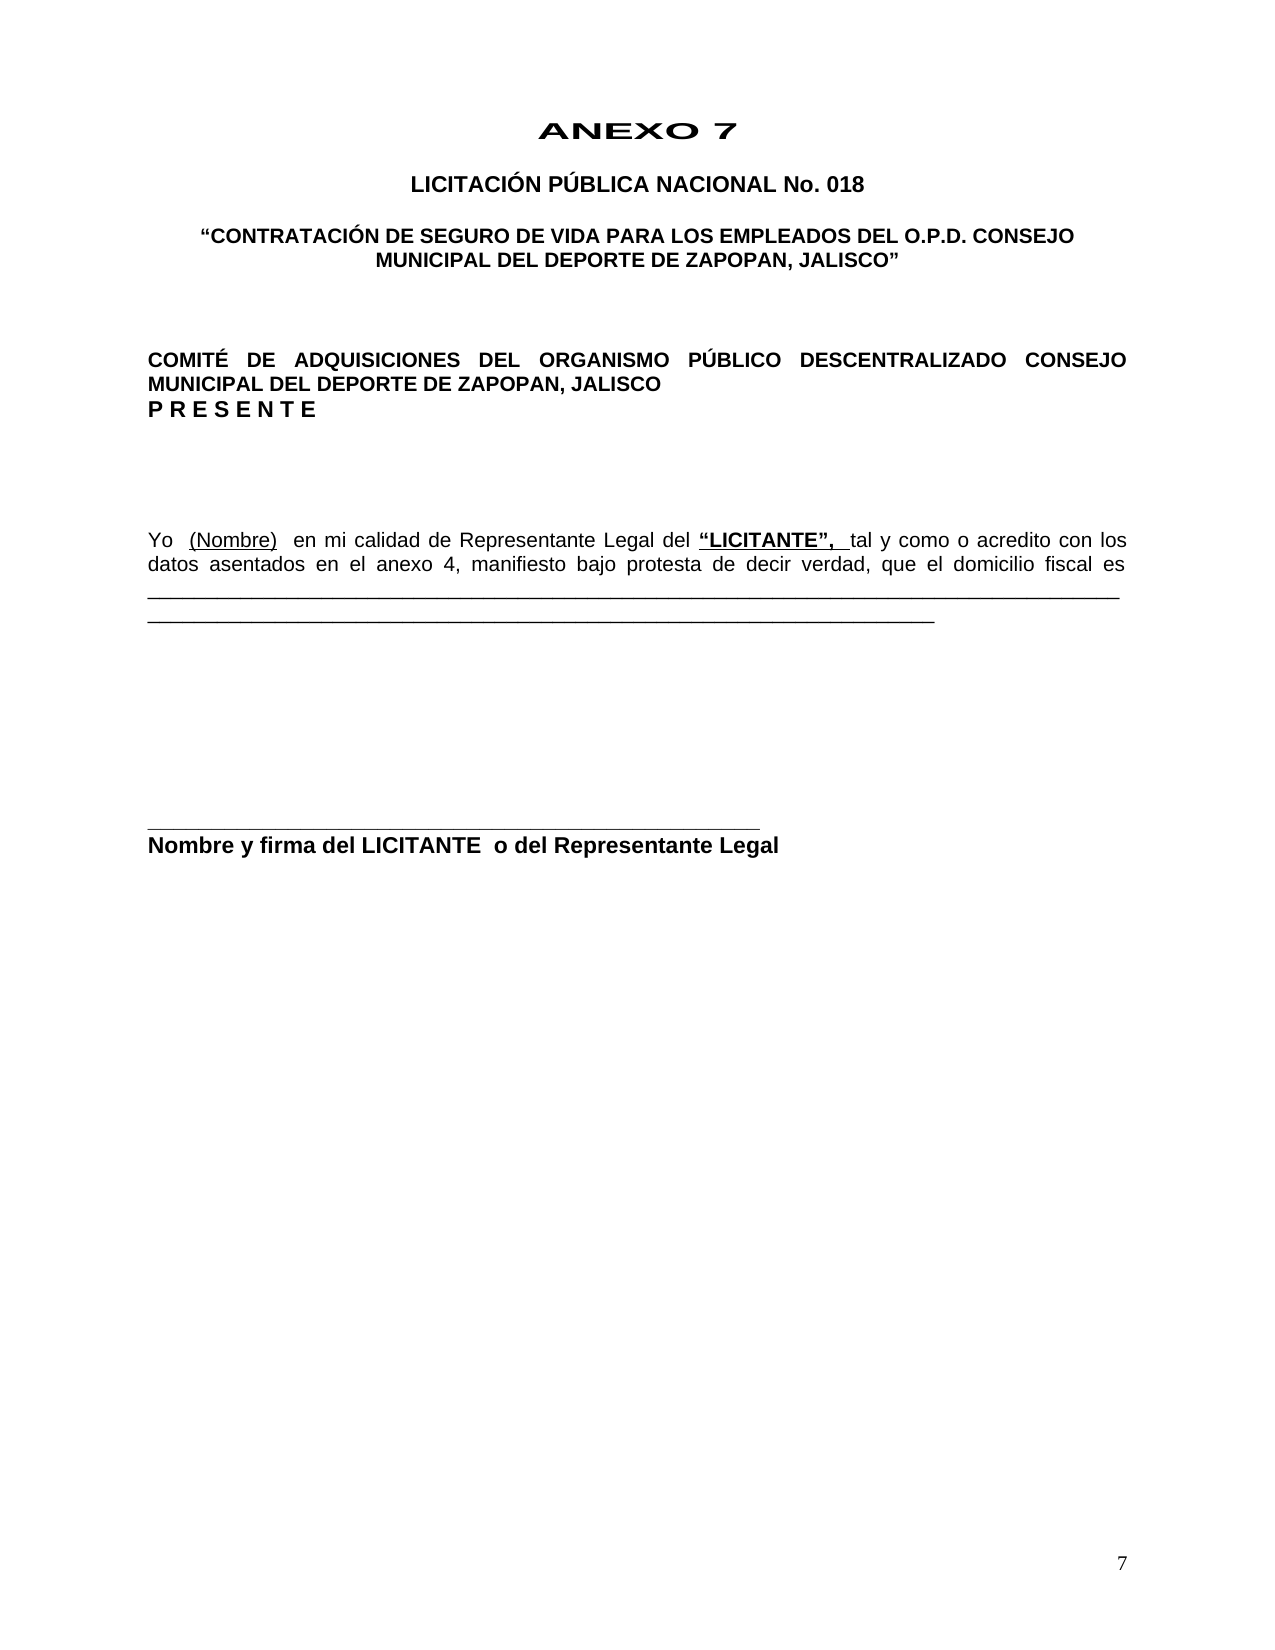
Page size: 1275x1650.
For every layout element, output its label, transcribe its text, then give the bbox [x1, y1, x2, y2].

subtitle ANEXO 7 [148, 118, 1127, 144]
text “CONTRATACIÓN DE SEGURO DE VIDA PARA LOS EMPLEADOS DEL O.P.D. CONSEJO MUNICIPAL DEL DEPORTE DE ZAPOPAN, JALISCO” [148, 223, 1127, 271]
text LICITACIÓN PÚBLICA NACIONAL No. 018 [148, 171, 1127, 197]
text ________________________________________________ [148, 806, 1127, 832]
list P R E S E N T E [148, 396, 1127, 422]
subtitle COMITÉ DE ADQUISICIONES DEL ORGANISMO PÚBLICO DESCENTRALIZADO CONSEJO MUNICIPAL DEL DEPORTE DE ZAPOPAN, jalisco [148, 348, 1127, 396]
text Yo (Nombre) en mi calidad de Representante Legal del “LICITANTE”, tal y como o acredito con los datos asentados en el anexo 4, manifiesto bajo protesta de decir verdad, que el domicilio fiscal es ________________________________________________________________________________________________________________________________________________________ [148, 528, 1127, 624]
text Nombre y firma del LICITANTE o del Representante Legal [148, 832, 1127, 858]
